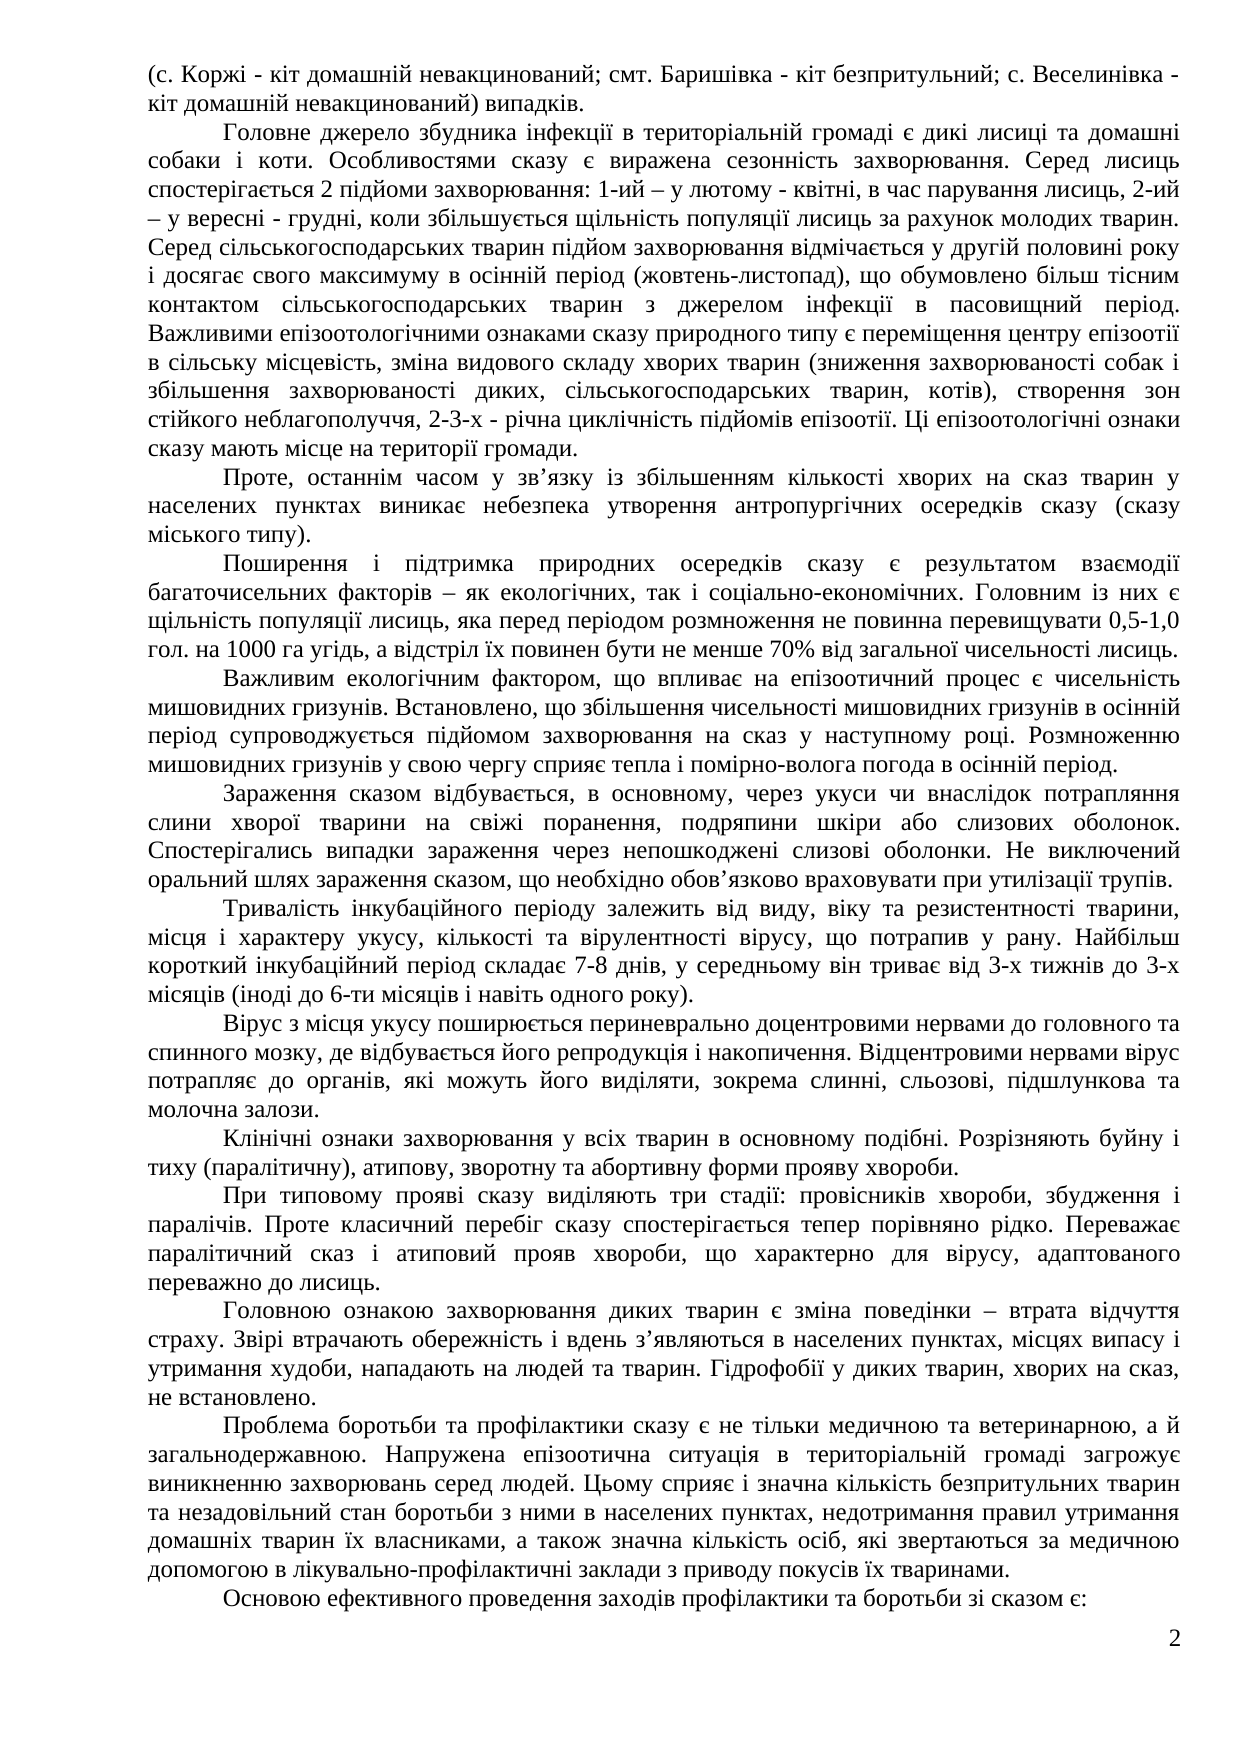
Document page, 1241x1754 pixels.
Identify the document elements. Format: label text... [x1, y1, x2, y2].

text Головною ознакою захворювання диких тварин є змiна поведiнки – втрата вiдчуття страху. Звiрi втрачають обережнiсть i вдень з’являються в населених пунктах, мiсцях випасу i утримання худоби, нападають на людей та тварин. Гiдрофобiї у диких тварин, хворих на сказ, не встановлено. [148, 1295, 1181, 1410]
text Вiрус з мiсця укусу поширюється периневрально доцентровими нервами до головного та спинного мозку, де вiдбувається його репродукцiя i накопичення. Вiдцентровими нервами вiрус потрапляє до органiв, якi можуть його видiляти, зокрема слиннi, сльозовi, пiдшлункова та молочна залози. [148, 1008, 1181, 1123]
text Зараження сказом відбувається, в основному, через укуси чи внаслiдок потрапляння слини хворої тварини на свiжi поранення, подряпини шкiри або слизових оболонок. Спостерiгались випадки зараження через непошкодженi слизовi оболонки. Не виключений оральний шлях зараження сказом, що необхiдно обов’язково враховувати при утилiзацiї трупiв. [148, 778, 1181, 893]
text Тривалiсть iнкубацiйного перiоду залежить вiд виду, вiку та резистентностi тварини, мiсця i характеру укусу, кiлькостi та вiрулентностi вiрусу, що потрапив у рану. Найбiльш короткий iнкубацiйний перiод складає 7-8 днiв, у середньому вiн триває вiд 3-х тижнiв до 3-х мiсяцiв (iнодi до 6-ти мiсяцiв i навiть одного року). [148, 893, 1181, 1008]
text Основою ефективного проведення заходiв профiлактики та боротьби зi сказом є: [148, 1583, 1181, 1612]
text При типовому проявi сказу видiляють три стадiї: провiсникiв хвороби, збудження i паралiчiв. Проте класичний перебiг сказу спостерiгається тепер порiвняно рiдко. Переважає паралiтичний сказ i атиповий прояв хвороби, що характерно для вiрусу, адаптованого переважно до лисиць. [148, 1180, 1181, 1295]
text Проте, останнiм часом у зв’язку iз збiльшенням кiлькостi хворих на сказ тварин у населених пунктах виникає небезпека утворення антропургiчних осередкiв сказу (сказу мiського типу). [148, 462, 1181, 548]
text Поширення i пiдтримка природних осередкiв сказу є результатом взаємодiї багаточисельних факторiв – як екологiчних, так i соцiально-економiчних. Головним iз них є щiльнiсть популяцiї лисиць, яка перед перiодом розмноження не повинна перевищувати 0,5-1,0 гол. на угідь, а вiдстрiл їх повинен бути не менше 70% вiд загальної чисельностi лисиць. [148, 548, 1181, 663]
text Проблема боротьби та профiлактики сказу є не тiльки медичною та ветеринарною, а й загальнодержавною. Напружена епiзоотична ситуацiя в територіальній громаді загрожує виникненню захворювань серед людей. Цьому сприяє і значна кiлькiсть безпритульних тварин та незадовільний стан боротьби з ними в населених пунктах, недотримання правил утримання домашнiх тварин їх власниками, а також значна кiлькiсть осiб, якi звертаються за медичною допомогою в лiкувально-профiлактичнi заклади з приводу покусiв їх тваринами. [148, 1410, 1181, 1583]
text Головне джерело збудника iнфекцiї в територіальній громаді є дикі лисицi та домашні собаки і коти. Особливостями сказу є виражена сезоннiсть захворювання. Серед лисиць спостерiгається 2 пiдйоми захворювання: 1-ий – у лютому - квiтнi, в час парування лисиць, 2-ий – у вереснi - груднi, коли збiльшується щiльнiсть популяцiї лисиць за рахунок молодих тварин. Серед сiльськогосподарських тварин пiдйом захворювання вiдмiчається у другiй половинi року i досягає свого максимуму в осiннiй перiод (жовтень-листопад), що обумовлено бiльш тiсним контактом сiльськогосподарських тварин з джерелом iнфекцiї в пасовищний перiод. Важливими епiзоотологiчними ознаками сказу природного типу є перемiщення центру епiзоотiї в сiльську мiсцевiсть, змiна видового складу хворих тварин (зниження захворюваностi собак i збiльшення захворюваностi диких, сiльськогосподарських тварин, котiв), створення зон стiйкого неблагополуччя, 2-3-х - рiчна циклiчнiсть пiдйомiв епiзоотiї. Цi епiзоотологiчнi ознаки сказу мають мiсце на територiї громади. [148, 117, 1181, 462]
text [148, 59, 1181, 117]
text Важливим екологiчним фактором, що впливає на епiзоотичний процес є чисельнiсть мишовидних гризунiв. Встановлено, що збiльшення чисельностi мишовидних гризунiв в осiннiй перiод супроводжується пiдйомом захворювання на сказ у наступному роцi. Розмноженню мишовидних гризунiв у свою чергу сприяє тепла i помiрно-волога погода в осiннiй перiод. [148, 663, 1181, 778]
text Клiнiчнi ознаки захворювання у всiх тварин в основному подiбнi. Розрiзняють буйну i тиху (паралiтичну), атипову, зворотну та абортивну форми прояву хвороби. [148, 1123, 1181, 1180]
